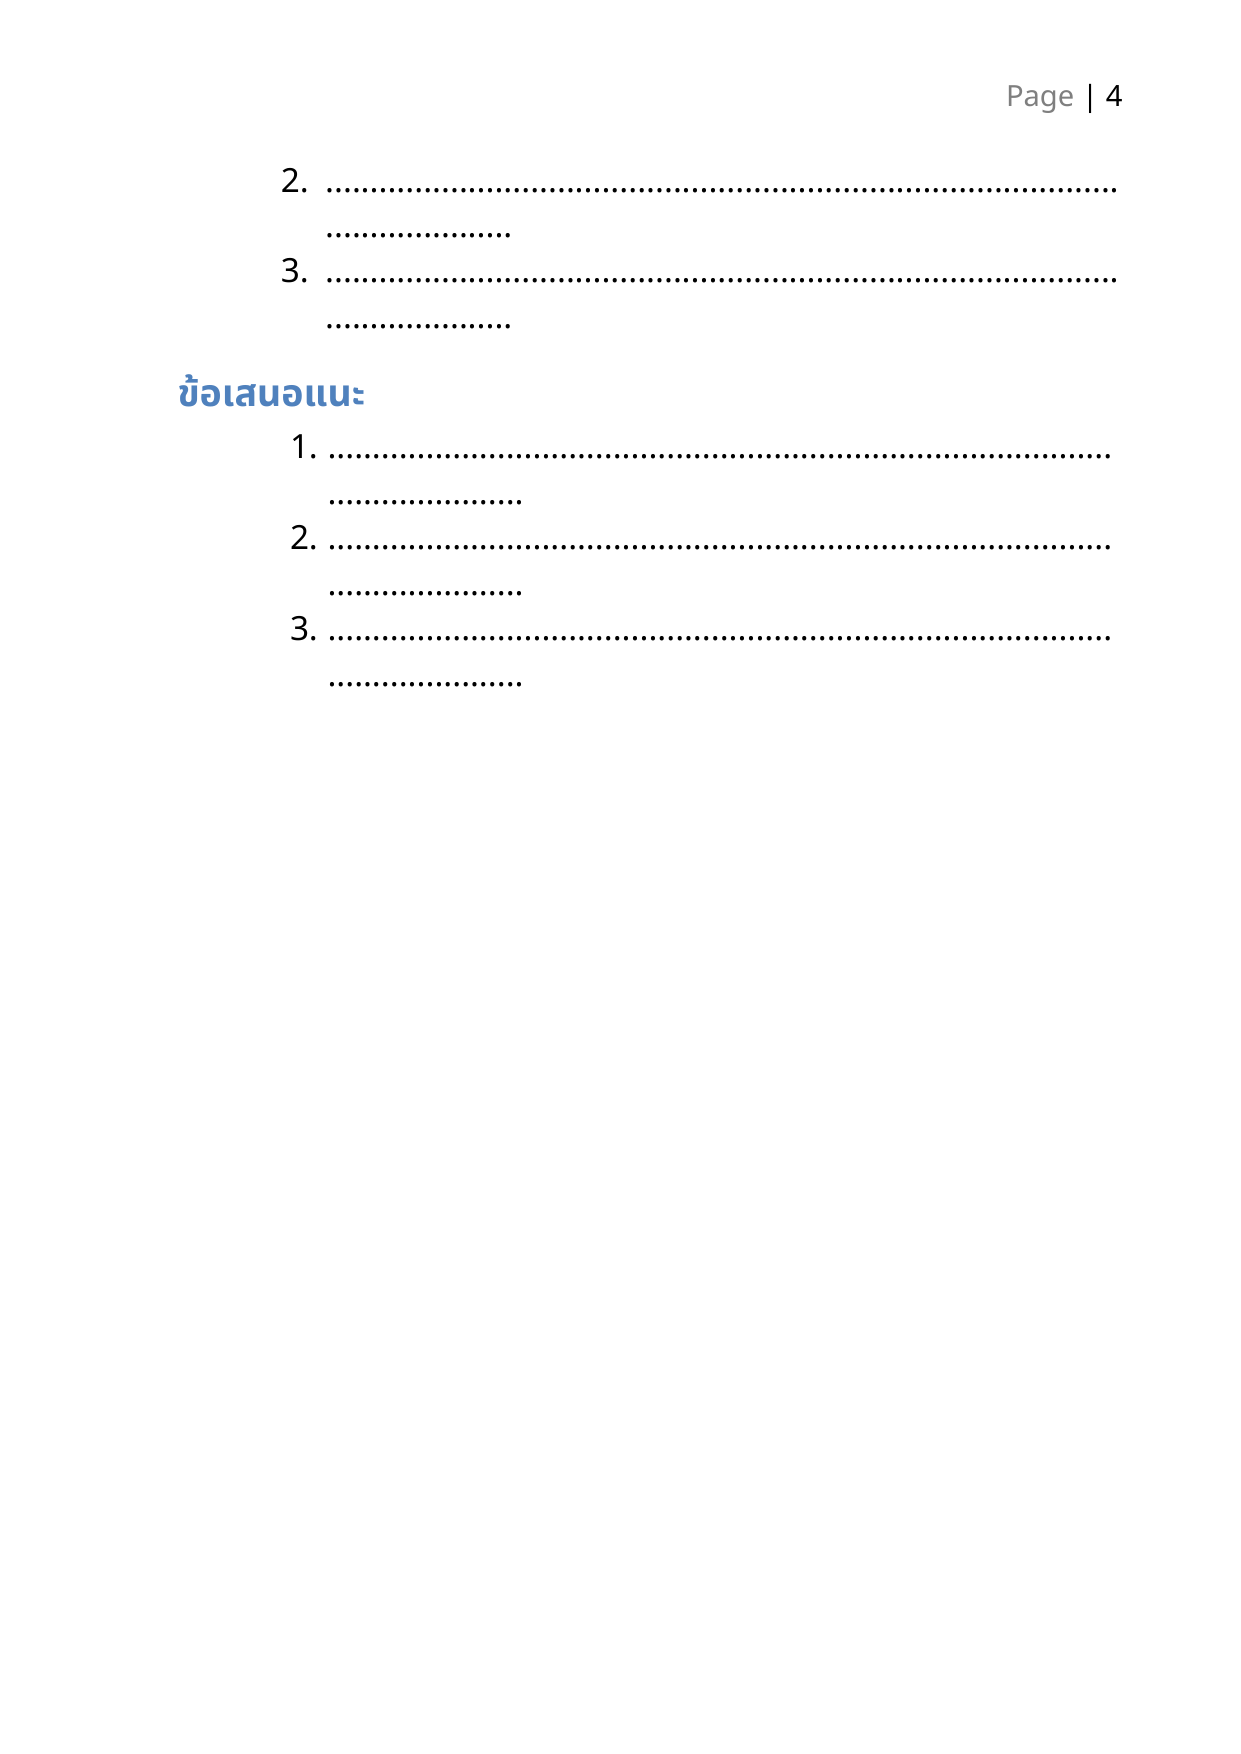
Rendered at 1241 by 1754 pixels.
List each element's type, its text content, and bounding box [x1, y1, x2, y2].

list .............................................................................................................. [290, 605, 1122, 696]
subtitle ข้อเสนอแนะ [177, 367, 1122, 423]
list .............................................................................................................. [290, 514, 1122, 605]
list .............................................................................................................. [290, 423, 1122, 514]
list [281, 156, 1122, 247]
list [281, 247, 1122, 338]
